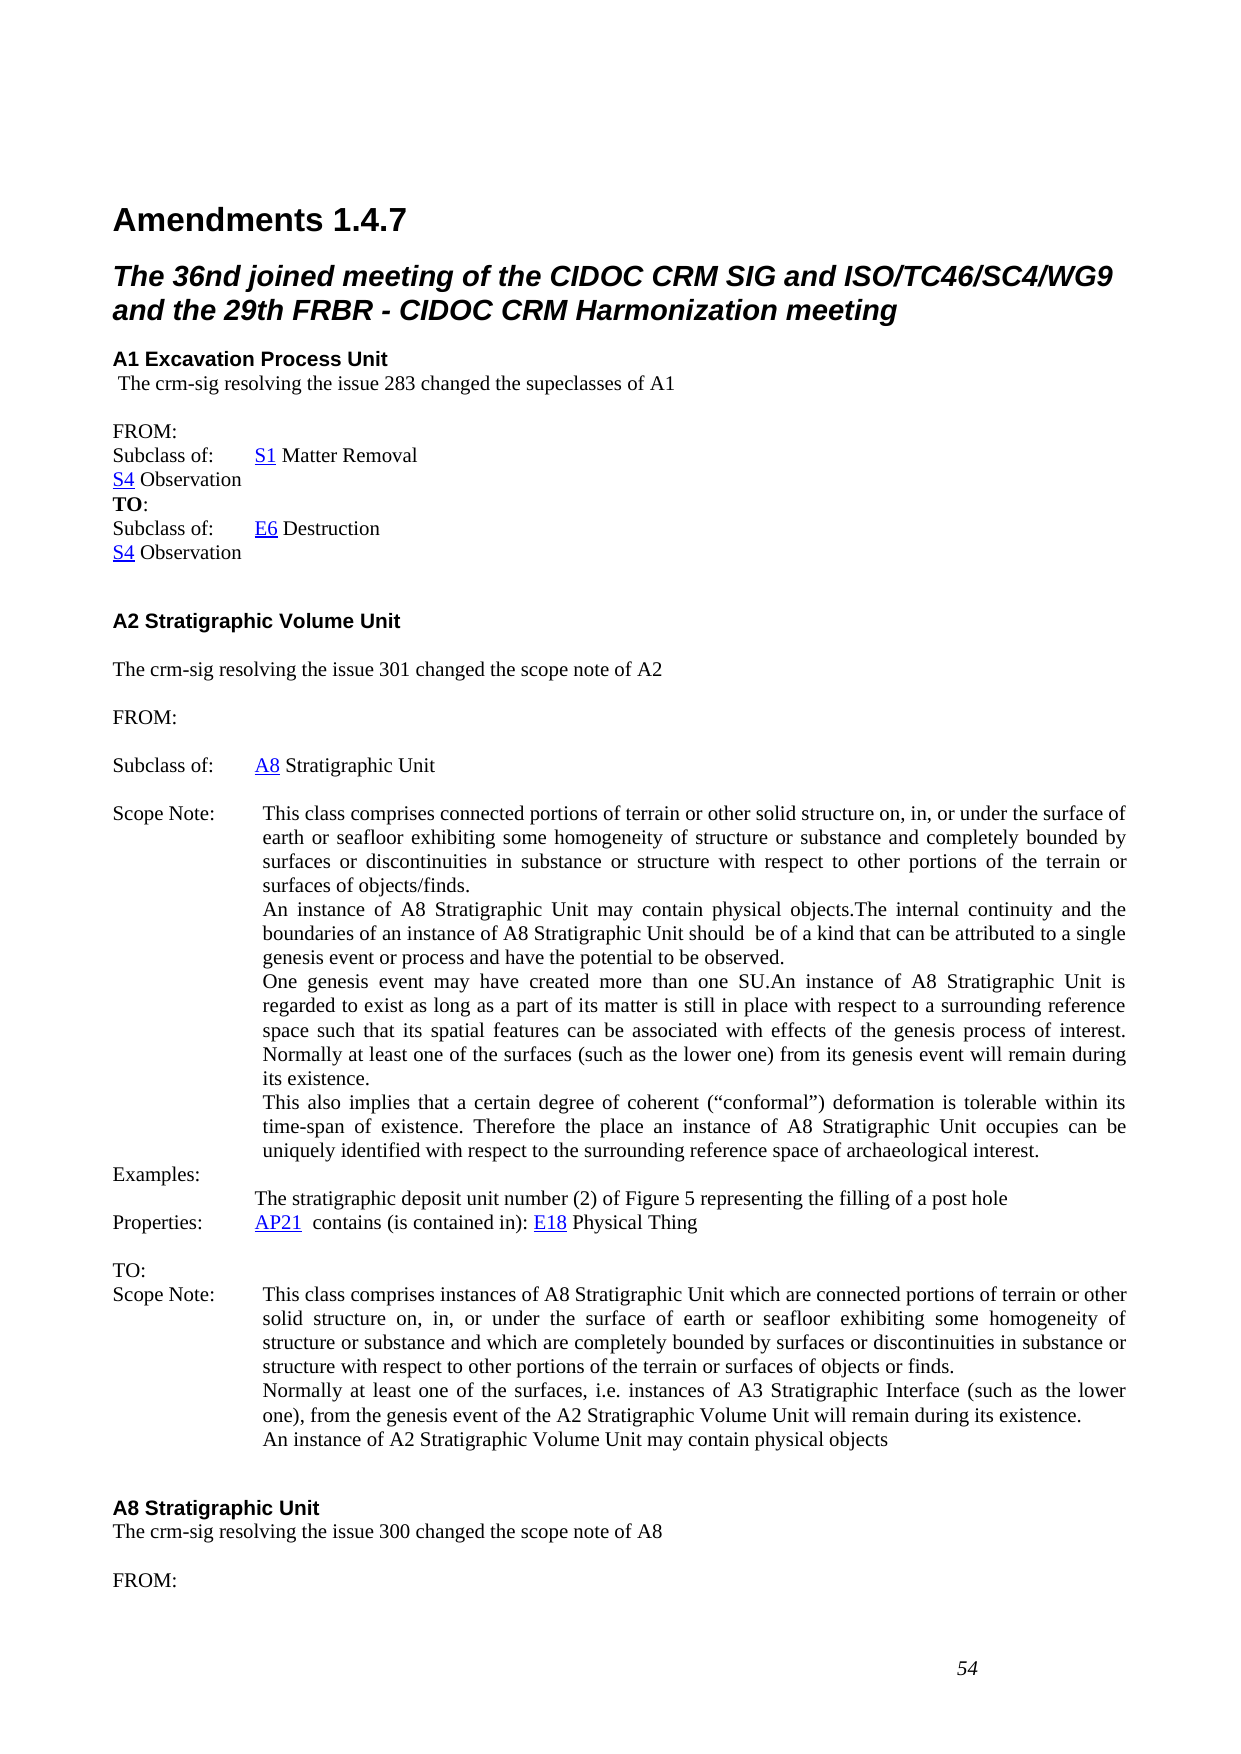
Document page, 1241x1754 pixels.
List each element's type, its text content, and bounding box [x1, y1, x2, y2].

text TO: [112, 1258, 1128, 1282]
text The crm-sig resolving the issue 300 changed the scope note of A8 [112, 1519, 1128, 1543]
text Properties: AP21 contains (is contained in): E18 Physical Thing [112, 1210, 1128, 1234]
text Normally at least one of the surfaces, i.e. instances of A3 Stratigraphic Interface (such as the lower one), from the genesis event of the A2 Stratigraphic Volume Unit will remain during its existence. [262, 1378, 1128, 1427]
text S4 Observation [112, 539, 1128, 564]
text FROM: [112, 419, 1128, 443]
text FROM: [112, 1568, 1128, 1592]
text Subclass of: E6 Destruction [112, 516, 1128, 539]
text An instance of A8 Stratigraphic Unit may contain physical objects. The internal continuity and the boundaries of an instance of A8 Stratigraphic Unit should be of a kind that can be attributed to a single genesis event or process and have the potential to be observed. [262, 897, 1128, 969]
text The stratigraphic deposit unit number (2) of Figure 5 representing the filling of a post hole [254, 1186, 1128, 1210]
text TO: [112, 491, 1128, 516]
subtitle A8 Stratigraphic Unit [112, 1496, 1128, 1519]
text FROM: [112, 705, 1128, 729]
text S4 Observation [112, 467, 1128, 491]
subtitle The 36nd joined meeting of the CIDOC CRM SIG and ISO/TC46/SC4/WG9 and the 29th FRBR - CIDOC CRM Harmonization meeting [112, 259, 1128, 326]
text Scope Note: This class comprises connected portions of terrain or other solid structure on, in, or under the surface of earth or seafloor exhibiting some homogeneity of structure or substance and completely bounded by surfaces or discontinuities in substance or structure with respect to other portions of the terrain or surfaces of objects/finds. [112, 801, 1128, 897]
text Scope Note: This class comprises instances of A8 Stratigraphic Unit which are connected portions of terrain or other solid structure on, in, or under the surface of earth or seafloor exhibiting some homogeneity of structure or substance and which are completely bounded by surfaces or discontinuities in substance or structure with respect to other portions of the terrain or surfaces of objects or finds. [112, 1282, 1128, 1378]
subtitle A1 Excavation Process Unit [112, 347, 1128, 371]
text The crm-sig resolving the issue 301 changed the scope note of A2 [112, 657, 1128, 681]
text The crm-sig resolving the issue 283 changed the supeclasses of A1 [112, 371, 1128, 395]
text An instance of A2 Stratigraphic Volume Unit may contain physical objects [262, 1427, 1128, 1451]
text Subclass of: A8 Stratigraphic Unit [112, 753, 1128, 777]
text Subclass of: S1 Matter Removal [112, 443, 1128, 467]
text Examples: [112, 1162, 1128, 1186]
subtitle A2 Stratigraphic Volume Unit [112, 608, 1128, 632]
subtitle Amendments 1.4.7 [112, 200, 1128, 238]
text One genesis event may have created more than one SU. An instance of A8 Stratigraphic Unit is regarded to exist as long as a part of its matter is still in place with respect to a surrounding reference space such that its spatial features can be associated with effects of the genesis process of interest. Normally at least one of the surfaces (such as the lower one) from its genesis event will remain during its existence. [262, 969, 1128, 1090]
text This also implies that a certain degree of coherent (“conformal”) deformation is tolerable within its time-span of existence. Therefore the place an instance of A8 Stratigraphic Unit occupies can be uniquely identified with respect to the surrounding reference space of archaeological interest. [262, 1090, 1128, 1162]
